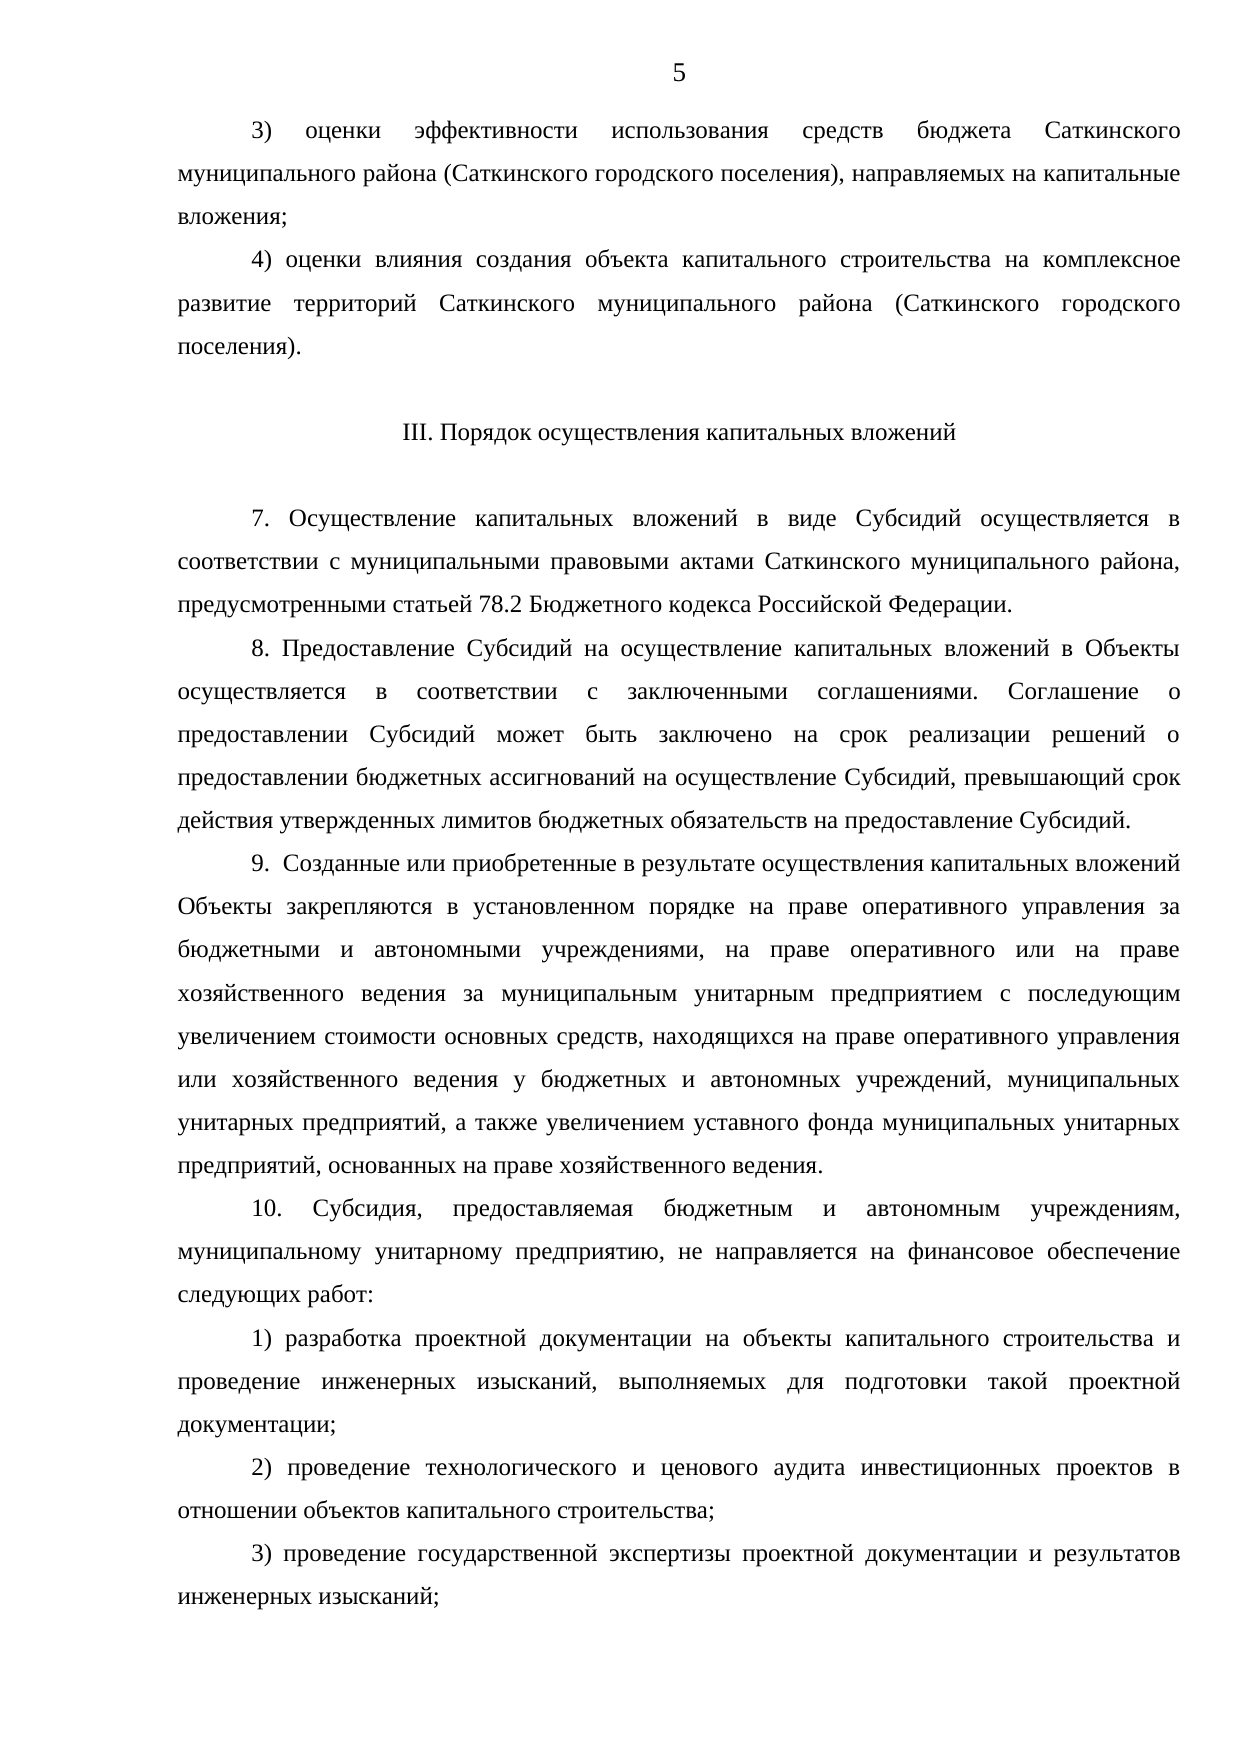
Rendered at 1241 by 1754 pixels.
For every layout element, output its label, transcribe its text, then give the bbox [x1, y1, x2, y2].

text 3) оценки эффективности использования средств бюджета Саткинского муниципального района (Саткинского городского поселения), направляемых на капитальные вложения; [177, 115, 1181, 230]
text 3) проведение государственной экспертизы проектной документации и результатов инженерных изысканий; [177, 1538, 1181, 1610]
text 1) разработка проектной документации на объекты капитального строительства и проведение инженерных изысканий, выполняемых для подготовки такой проектной документации; [177, 1323, 1181, 1438]
text 10. Субсидия, предоставляемая бюджетным и автономным учреждениям, муниципальному унитарному предприятию, не направляется на финансовое обеспечение следующих работ: [177, 1193, 1181, 1308]
text 7. Осуществление капитальных вложений в виде Субсидий осуществляется в соответствии с муниципальными правовыми актами Саткинского муниципального района, предусмотренными статьей 78.2 Бюджетного кодекса Российской Федерации. [177, 503, 1181, 618]
text 8. Предоставление Субсидий на осуществление капитальных вложений в Объекты осуществляется в соответствии с заключенными соглашениями. Соглашение о предоставлении Субсидий может быть заключено на срок реализации решений о предоставлении бюджетных ассигнований на осуществление Субсидий, превышающий срок действия утвержденных лимитов бюджетных обязательств на предоставление Субсидий. [177, 633, 1181, 834]
text III. Порядок осуществления капитальных вложений [177, 417, 1181, 446]
text 4) оценки влияния создания объекта капитального строительства на комплексное развитие территорий Саткинского муниципального района (Саткинского городского поселения). [177, 244, 1181, 359]
text 9. Созданные или приобретенные в результате осуществления капитальных вложений Объекты закрепляются в установленном порядке на праве оперативного управления за бюджетными и автономными учреждениями, на праве оперативного или на праве хозяйственного ведения за муниципальным унитарным предприятием с последующим увеличением стоимости основных средств, находящихся на праве оперативного управления или хозяйственного ведения у бюджетных и автономных учреждений, муниципальных унитарных предприятий, а также увеличением уставного фонда муниципальных унитарных предприятий, основанных на праве хозяйственного ведения. [177, 848, 1181, 1179]
text 2) проведение технологического и ценового аудита инвестиционных проектов в отношении объектов капитального строительства; [177, 1452, 1181, 1524]
